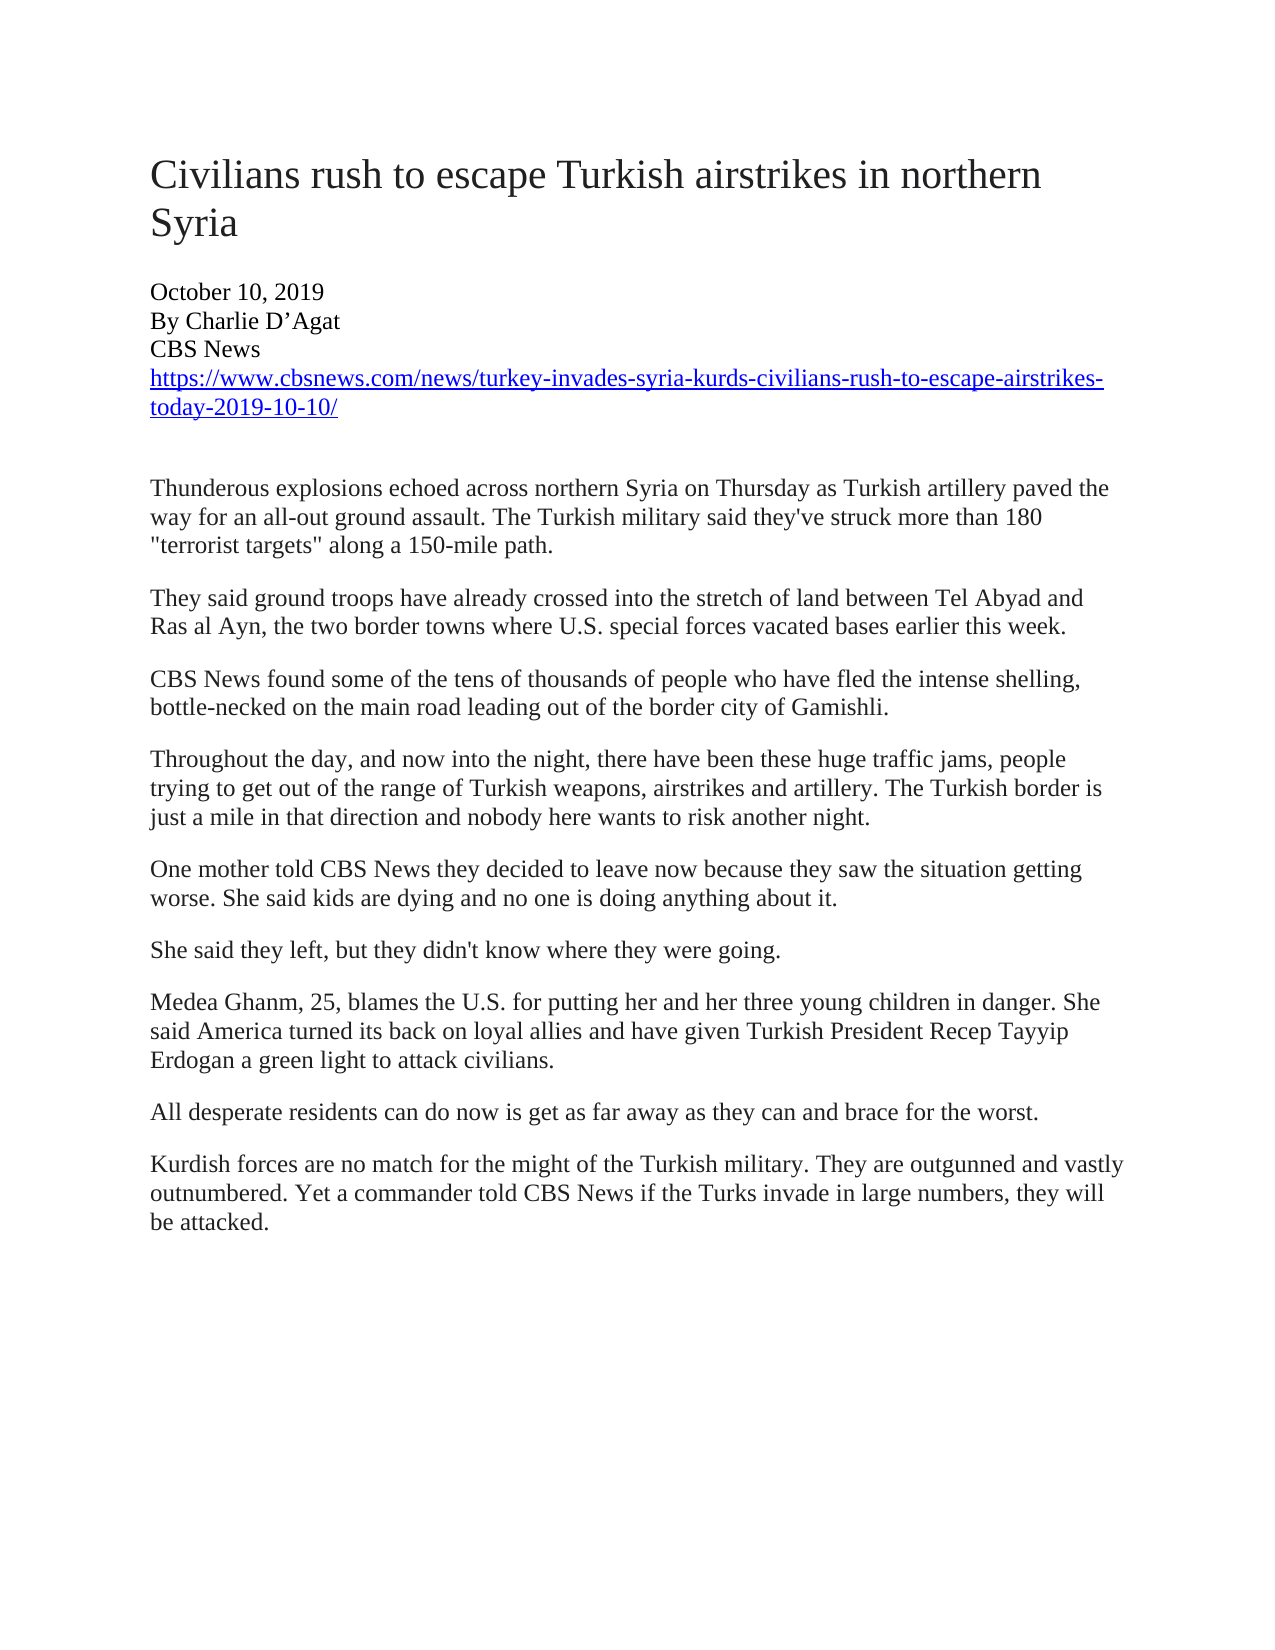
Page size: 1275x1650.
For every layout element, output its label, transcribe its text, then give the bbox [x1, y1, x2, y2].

text Thunderous explosions echoed across northern Syria on Thursday as Turkish artillery paved the way for an all-out ground assault. The Turkish military said they've struck more than 180 "terrorist targets" along a 150-mile path. [150, 473, 1125, 559]
text October 10, 2019 [150, 277, 1125, 306]
text By Charlie D’Agat [150, 306, 1125, 334]
text All desperate residents can do now is get as far away as they can and brace for the worst. [150, 1097, 1125, 1126]
text Kurdish forces are no match for the might of the Turkish military. They are outgunned and vastly outnumbered. Yet a commander told CBS News if the Turks invade in large numbers, they will be attacked. [150, 1149, 1125, 1236]
text https://www.cbsnews.com/news/turkey-invades-syria-kurds-civilians-rush-to-escape-airstrikes-today-2019-10-10/ [150, 363, 1125, 421]
text CBS News [150, 334, 1125, 363]
text They said ground troops have already crossed into the stretch of land between Tel Abyad and Ras al Ayn, the two border towns where U.S. special forces vacated bases earlier this week. [150, 583, 1125, 640]
text Civilians rush to escape Turkish airstrikes in northern Syria [150, 150, 1125, 246]
text CBS News found some of the tens of thousands of people who have fled the intense shelling, bottle-necked on the main road leading out of the border city of Gamishli. [150, 664, 1125, 721]
text One mother told CBS News they decided to leave now because they saw the situation getting worse. She said kids are dying and no one is doing anything about it. [150, 854, 1125, 912]
text Medea Ghanm, 25, blames the U.S. for putting her and her three young children in danger. She said America turned its back on loyal allies and have given Turkish President Recep Tayyip Erdogan a green light to attack civilians. [150, 987, 1125, 1074]
text Throughout the day, and now into the night, there have been these huge traffic jams, people trying to get out of the range of Turkish weapons, airstrikes and artillery. The Turkish border is just a mile in that direction and nobody here wants to risk another night. [150, 744, 1125, 831]
text She said they left, but they didn't know where they were going. [150, 935, 1125, 964]
